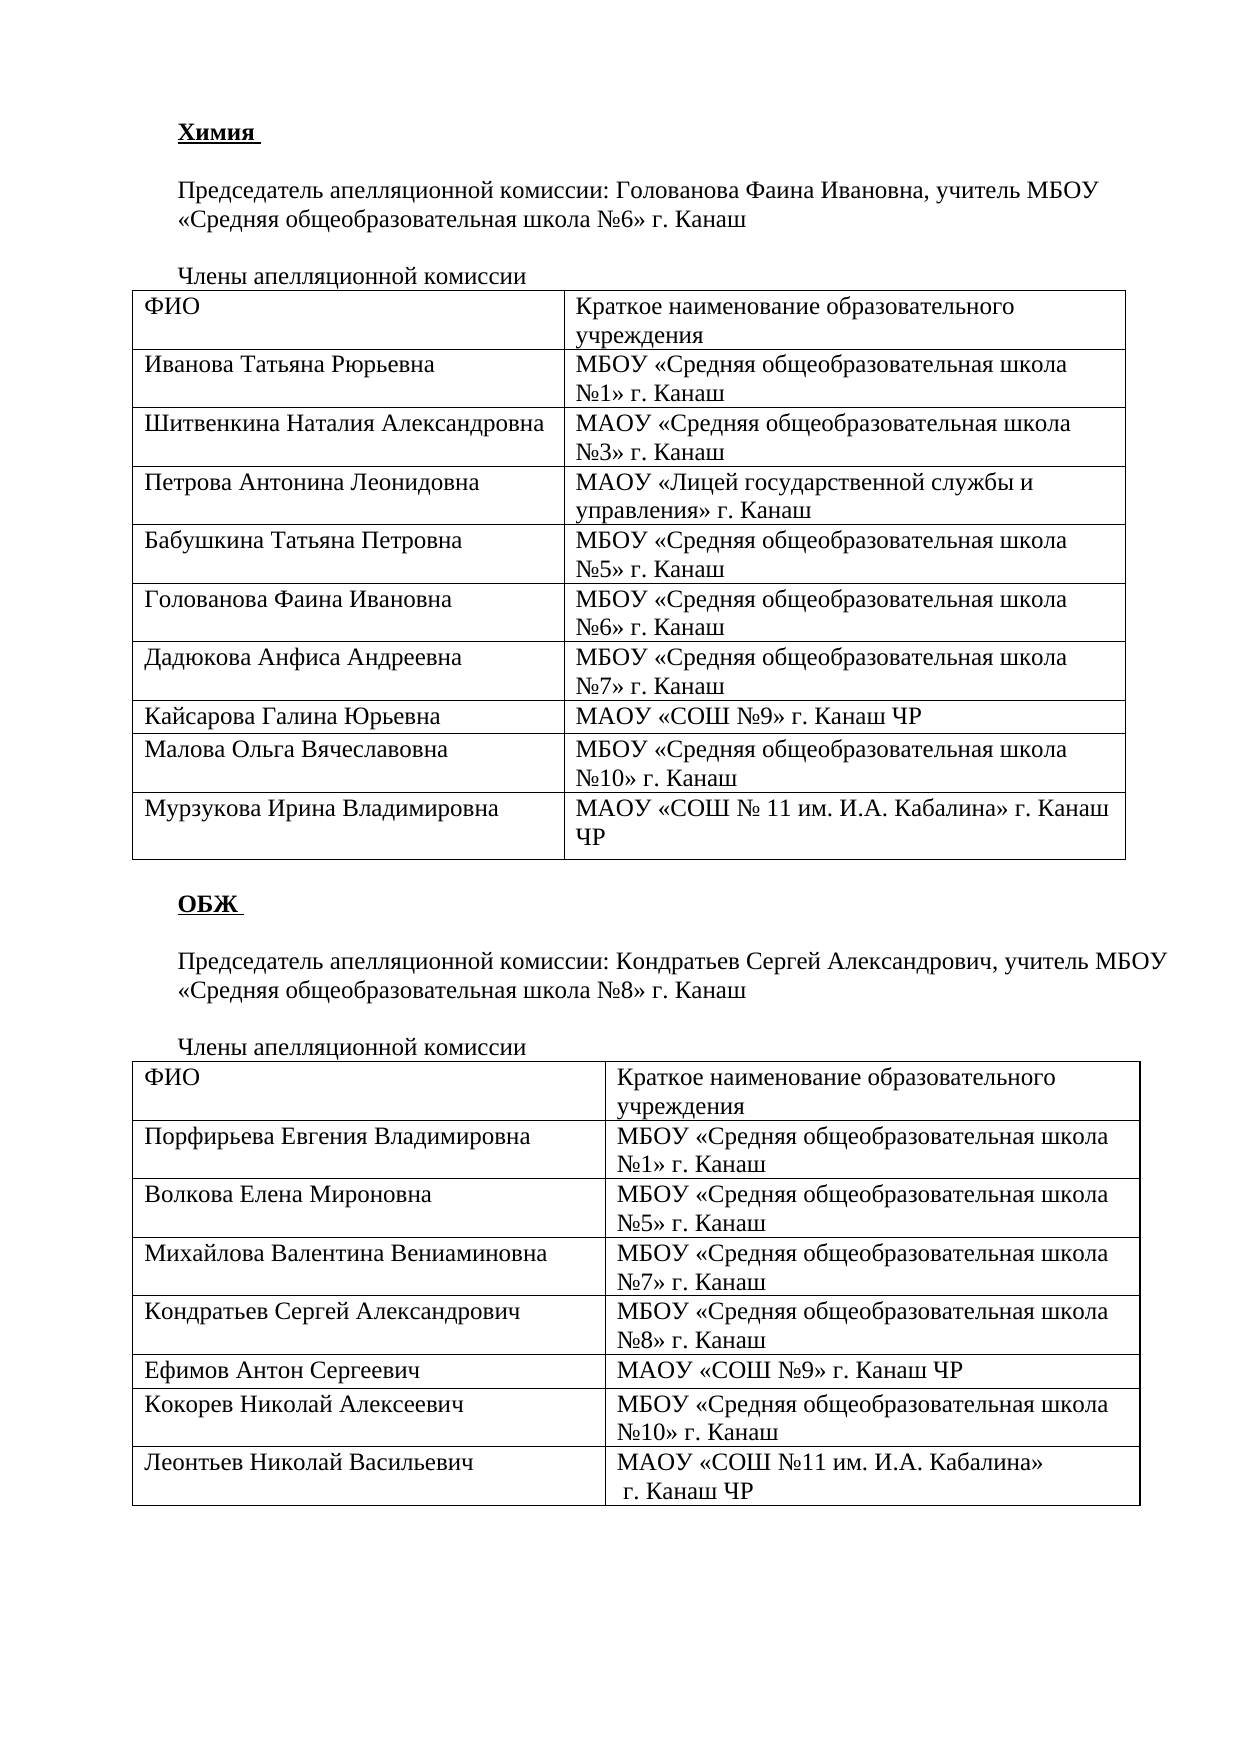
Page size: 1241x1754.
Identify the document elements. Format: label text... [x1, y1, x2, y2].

table_cell Шитвенкина Наталия Александровна [133, 408, 564, 466]
table_cell Голованова Фаина Ивановна [133, 584, 564, 641]
text Члены апелляционной комиссии [177, 261, 1181, 290]
table_cell МБОУ «Средняя общеобразовательная школа №1» г. Канаш [606, 1121, 1139, 1178]
table_cell МАОУ «Средняя общеобразовательная школа №3» г. Канаш [565, 408, 1125, 466]
table_cell МАОУ «СОШ №9» г. Канаш ЧР [565, 701, 1125, 733]
table_cell Иванова Татьяна Рюрьевна [133, 350, 564, 407]
table_cell Ефимов Антон Сергеевич [133, 1355, 605, 1388]
table_header Краткое наименование образовательного учреждения [606, 1062, 1139, 1120]
text ОБЖ [177, 889, 1181, 917]
table_cell МБОУ «Средняя общеобразовательная школа №10» г. Канаш [565, 734, 1125, 792]
text Председатель апелляционной комиссии: Голованова Фаина Ивановна, учитель МБОУ «Средняя общеобразовательная школа №6» г. Канаш [177, 175, 1181, 232]
table_cell МБОУ «Средняя общеобразовательная школа №5» г. Канаш [606, 1179, 1139, 1237]
table_cell МБОУ «Средняя общеобразовательная школа №7» г. Канаш [606, 1238, 1139, 1295]
table_cell Михайлова Валентина Вениаминовна [133, 1238, 605, 1295]
table_cell Мурзукова Ирина Владимировна [133, 793, 564, 859]
table_header Краткое наименование образовательного учреждения [565, 291, 1125, 348]
table_cell МБОУ «Средняя общеобразовательная школа №5» г. Канаш [565, 525, 1125, 583]
table_cell Бабушкина Татьяна Петровна [133, 525, 564, 583]
table_cell Волкова Елена Мироновна [133, 1179, 605, 1237]
table_cell Кондратьев Сергей Александрович [133, 1296, 605, 1354]
table_cell Дадюкова Анфиса Андреевна [133, 642, 564, 700]
table_cell МБОУ «Средняя общеобразовательная школа №1» г. Канаш [565, 350, 1125, 407]
table_cell МАОУ «СОШ №9» г. Канаш ЧР [606, 1355, 1139, 1388]
table_cell Леонтьев Николай Васильевич [133, 1447, 605, 1505]
table_cell МАОУ «Лицей государственной службы и управления» г. Канаш [565, 467, 1125, 524]
table_cell МАОУ «СОШ № 11 им. И.А. Кабалина» г. Канаш ЧР [565, 793, 1125, 859]
table_cell МБОУ «Средняя общеобразовательная школа №10» г. Канаш [606, 1389, 1139, 1446]
text Химия [177, 117, 1181, 146]
table_header ФИО [133, 1062, 605, 1120]
text Председатель апелляционной комиссии: Кондратьев Сергей Александрович, учитель МБОУ «Средняя общеобразовательная школа №8» г. Канаш [177, 946, 1181, 1004]
table_cell МБОУ «Средняя общеобразовательная школа №8» г. Канаш [606, 1296, 1139, 1354]
table_cell МАОУ «СОШ №11 им. И.А. Кабалина» г. Канаш ЧР [606, 1447, 1139, 1505]
table_cell Петрова Антонина Леонидовна [133, 467, 564, 524]
table_cell Кайсарова Галина Юрьевна [133, 701, 564, 733]
text Члены апелляционной комиссии [177, 1032, 1181, 1061]
table_cell МБОУ «Средняя общеобразовательная школа №7» г. Канаш [565, 642, 1125, 700]
table_header ФИО [133, 291, 564, 348]
table_cell МБОУ «Средняя общеобразовательная школа №6» г. Канаш [565, 584, 1125, 641]
table_cell Малова Ольга Вячеславовна [133, 734, 564, 792]
table_cell Порфирьева Евгения Владимировна [133, 1121, 605, 1178]
table_cell Кокорев Николай Алексеевич [133, 1389, 605, 1446]
